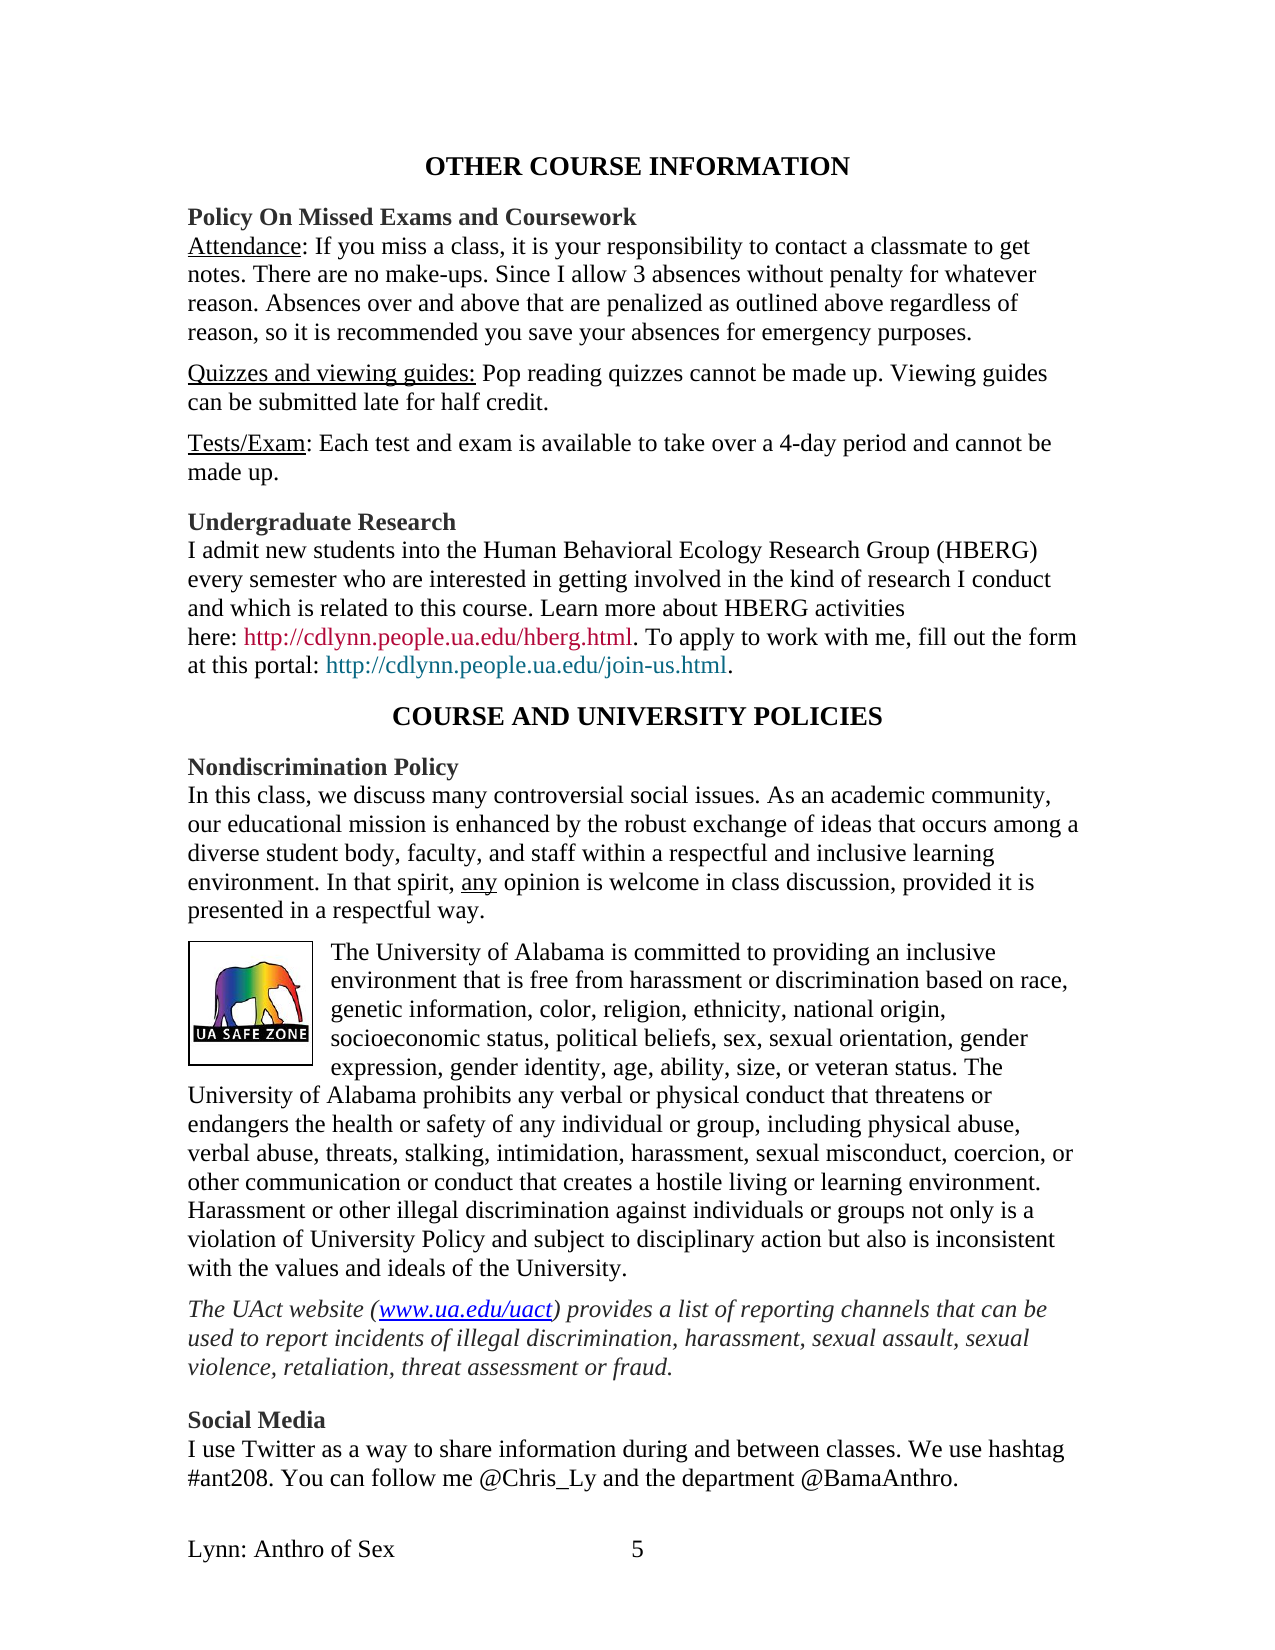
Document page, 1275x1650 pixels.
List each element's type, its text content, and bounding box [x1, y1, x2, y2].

picture [378, 657, 385, 673]
picture [190, 942, 312, 1064]
subtitle Nondiscrimination Policy [187, 752, 1087, 781]
text The University of Alabama is committed to providing an inclusive environment that is free from harassment or discrimination based on race, genetic information, color, religion, ethnicity, national origin, socioeconomic status, political beliefs, sex, sexual orientation, gender expression, gender identity, age, ability, size, or veteran status. The University of Alabama prohibits any verbal or physical conduct that threatens or endangers the health or safety of any individual or group, including physical abuse, verbal abuse, threats, stalking, intimidation, harassment, sexual misconduct, coercion, or other communication or conduct that creates a hostile living or learning environment. Harassment or other illegal discrimination against individuals or groups not only is a violation of University Policy and subject to disciplinary action but also is inconsistent with the values and ideals of the University. [187, 937, 1087, 1282]
text The UAct website (www.ua.edu/uact) provides a list of reporting channels that can be used to report incidents of illegal discrimination, harassment, sexual assault, sexual violence, retaliation, threat assessment or fraud. [187, 1294, 1087, 1381]
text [187, 1434, 1087, 1492]
text I admit new students into the Human Behavioral Ecology Research Group (HBERG) every semester who are interested in getting involved in the kind of research I conduct and which is related to this course. Learn more about HBERG activities here: http://cdlynn.people.ua.edu/hberg.html. To apply to work with me, fill out the form at this portal: http://cdlynn.people.ua.edu/join-us.html. [187, 535, 1087, 679]
subtitle Social Media [187, 1406, 1087, 1434]
subtitle OTHER COURSE INFORMATION [187, 150, 1087, 181]
text Quizzes and viewing guides: Pop reading quizzes cannot be made up. Viewing guides can be submitted late for half credit. [187, 358, 1087, 416]
text In this class, we discuss many controversial social issues. As an academic community, our educational mission is enhanced by the robust exchange of ideas that occurs among a diverse student body, faculty, and staff within a respectful and inclusive learning environment. In that spirit, any opinion is welcome in class discussion, provided it is presented in a respectful way. [187, 781, 1087, 924]
subtitle Policy On Missed Exams and Coursework [187, 202, 1087, 231]
picture [371, 657, 378, 673]
subtitle Undergraduate Research [187, 507, 1087, 535]
text Tests/Exam: Each test and exam is available to take over a 4-day period and cannot be made up. [187, 428, 1087, 486]
picture [598, 657, 605, 673]
text Attendance: If you miss a class, it is your responsibility to contact a classmate to get notes. There are no make-ups. Since I allow 3 absences without penalty for whatever reason. Absences over and above that are penalized as outlined above regardless of reason, so it is recommended you save your absences for emergency purposes. [187, 231, 1087, 346]
subtitle COURSE AND UNIVERSITY POLICIES [187, 700, 1087, 731]
